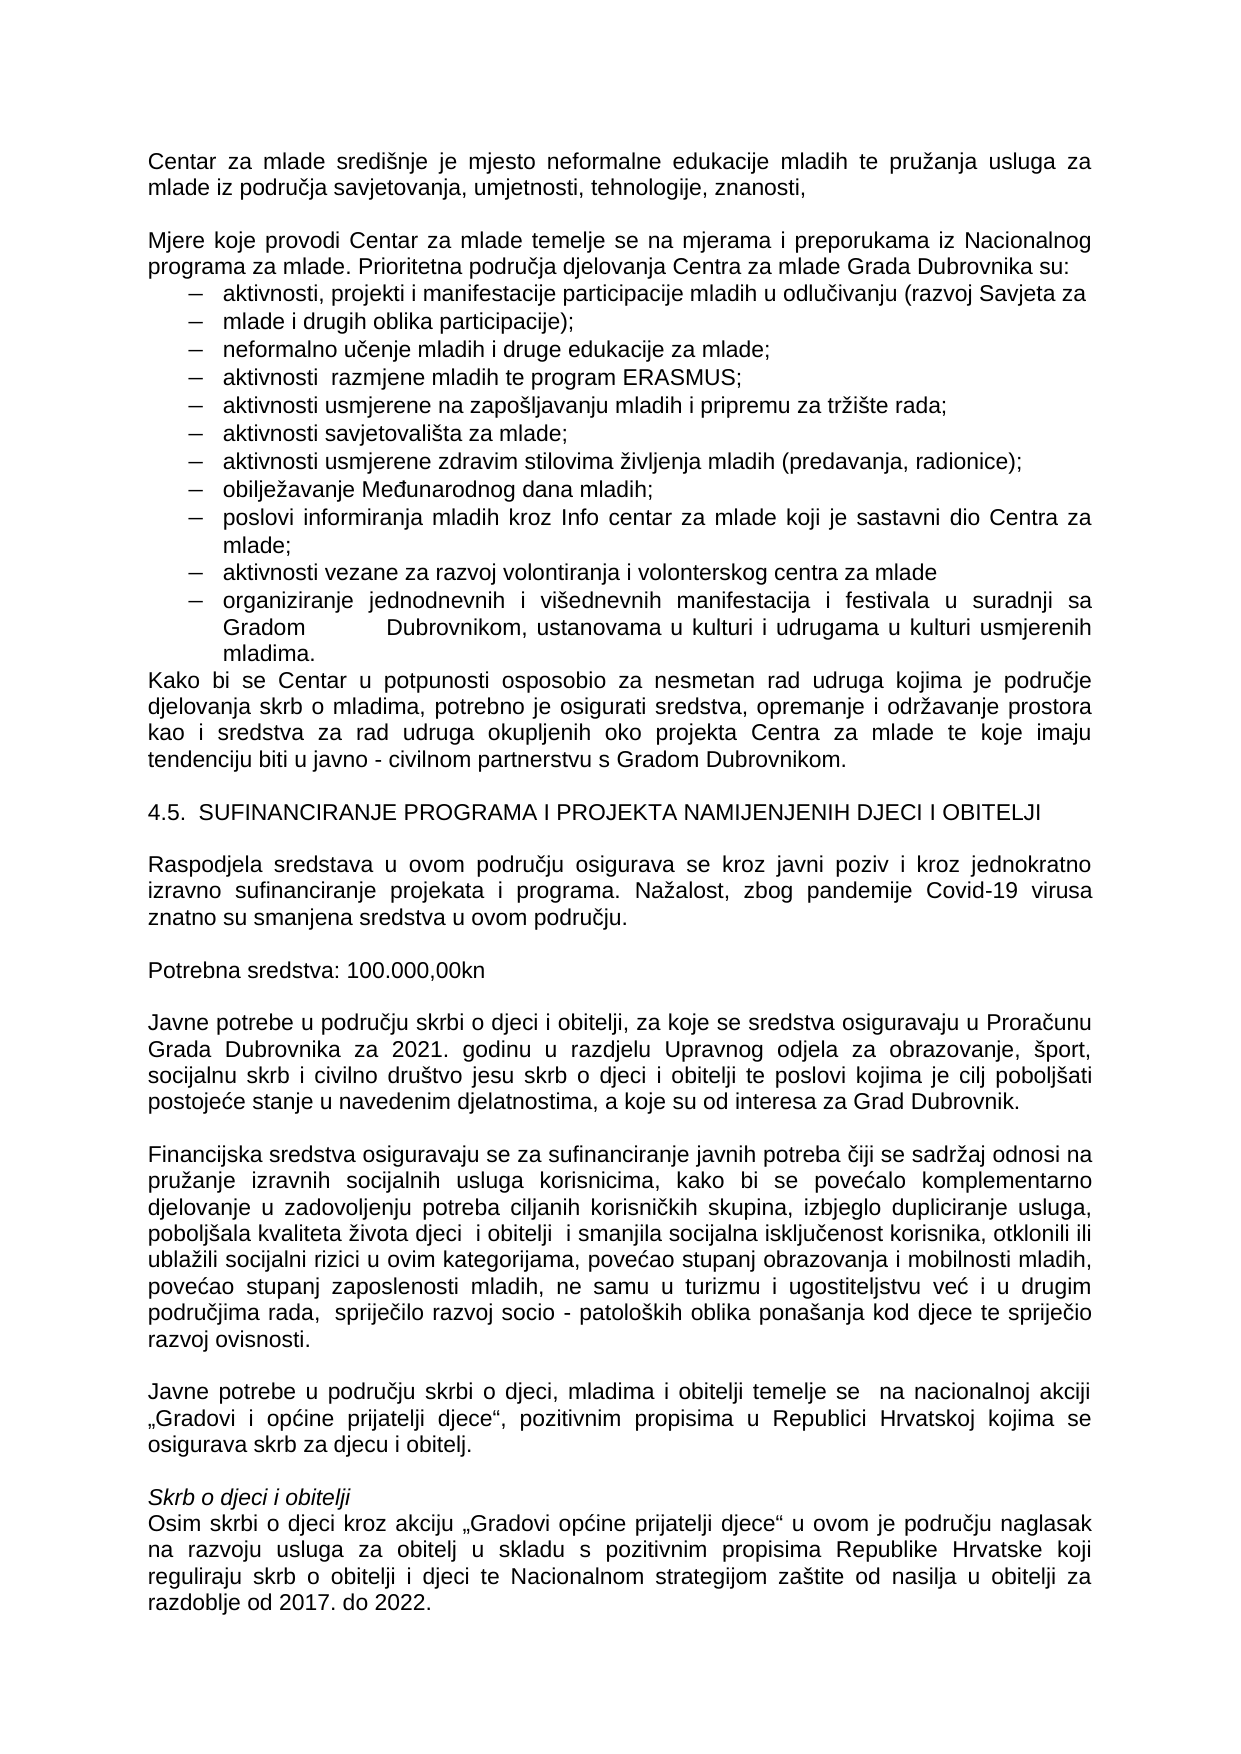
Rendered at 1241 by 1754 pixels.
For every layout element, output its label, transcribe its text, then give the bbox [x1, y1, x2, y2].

text Raspodjela sredstava u ovom području osigurava se kroz javni poziv i kroz jednokratno izravno sufinanciranje projekata i programa. Nažalost, zbog pandemije Covid-19 virusa znatno su smanjena sredstva u ovom području. [148, 851, 1093, 930]
text Potrebna sredstva: 100.000,00kn [148, 957, 1093, 983]
list aktivnosti, projekti i manifestacije participacije mladih u odlučivanju (razvoj Savjeta za [185, 279, 1093, 307]
text Skrb o djeci i obitelji [148, 1484, 1093, 1510]
text Kako bi se Centar u potpunosti osposobio za nesmetan rad udruga kojima je područje djelovanja skrb o mladima, potrebno je osigurati sredstva, opremanje i održavanje prostora kao i sredstva za rad udruga okupljenih oko projekta Centra za mlade te koje imaju tendenciju biti u javno - civilnom partnerstvu s Gradom Dubrovnikom. [148, 667, 1093, 772]
list aktivnosti usmjerene zdravim stilovima življenja mladih (predavanja, radionice); [185, 447, 1093, 476]
list aktivnosti usmjerene na zapošljavanju mladih i pripremu za tržište rada; [185, 391, 1093, 419]
list aktivnosti savjetovališta za mlade; [185, 419, 1093, 447]
text 4.5. SUFINANCIRANJE PROGRAMA I PROJEKTA NAMIJENJENIH DJECI I OBITELJI [148, 798, 1093, 825]
list neformalno učenje mladih i druge edukacije za mlade; [185, 335, 1093, 363]
list obilježavanje Međunarodnog dana mladih; [185, 476, 1093, 503]
text Javne potrebe u području skrbi o djeci i obitelji, za koje se sredstva osiguravaju u Proračunu Grada Dubrovnika za 2021. godinu u razdjelu Upravnog odjela za obrazovanje, šport, socijalnu skrb i civilno društvo jesu skrb o djeci i obitelji te poslovi kojima je cilj poboljšati postojeće stanje u navedenim djelatnostima, a koje su od interesa za Grad Dubrovnik. [148, 1009, 1093, 1115]
text Mjere koje provodi Centar za mlade temelje se na mjerama i preporukama iz Nacionalnog programa za mlade. Prioritetna područja djelovanja Centra za mlade Grada Dubrovnika su: [148, 227, 1093, 279]
list aktivnosti razmjene mladih te program ERASMUS; [185, 363, 1093, 391]
list aktivnosti vezane za razvoj volontiranja i volonterskog centra za mlade [185, 558, 1093, 586]
text Osim skrbi o djeci kroz akciju „Gradovi općine prijatelji djece“ u ovom je području naglasak na razvoju usluga za obitelj u skladu s pozitivnim propisima Republike Hrvatske koji reguliraju skrb o obitelji i djeci te Nacionalnom strategijom zaštite od nasilja u obitelji za razdoblje od 2017. do 2022. [148, 1510, 1093, 1615]
list mlade i drugih oblika participacije); [185, 307, 1093, 335]
text Financijska sredstva osiguravaju se za sufinanciranje javnih potreba čiji se sadržaj odnosi na pružanje izravnih socijalnih usluga korisnicima, kako bi se povećalo komplementarno djelovanje u zadovoljenju potreba ciljanih korisničkih skupina, izbjeglo dupliciranje usluga, poboljšala kvaliteta života djeci i obitelji i smanjila socijalna isključenost korisnika, otklonili ili ublažili socijalni rizici u ovim kategorijama, povećao stupanj obrazovanja i mobilnosti mladih, povećao stupanj zaposlenosti mladih, ne samu u turizmu i ugostiteljstvu već i u drugim područjima rada, spriječilo razvoj socio - patoloških oblika ponašanja kod djece te spriječio razvoj ovisnosti. [148, 1141, 1093, 1352]
text Centar za mlade središnje je mjesto neformalne edukacije mladih te pružanja usluga za mlade iz područja savjetovanja, umjetnosti, tehnologije, znanosti, [148, 148, 1093, 200]
text Javne potrebe u području skrbi o djeci, mladima i obitelji temelje se na nacionalnoj akciji „Gradovi i općine prijatelji djece“, pozitivnim propisima u Republici Hrvatskoj kojima se osigurava skrb za djecu i obitelj. [148, 1378, 1093, 1457]
list organiziranje jednodnevnih i višednevnih manifestacija i festivala u suradnji sa Gradom Dubrovnikom, ustanovama u kulturi i udrugama u kulturi usmjerenih mladima. [185, 586, 1093, 667]
list poslovi informiranja mladih kroz Info centar za mlade koji je sastavni dio Centra za mlade; [185, 503, 1093, 558]
